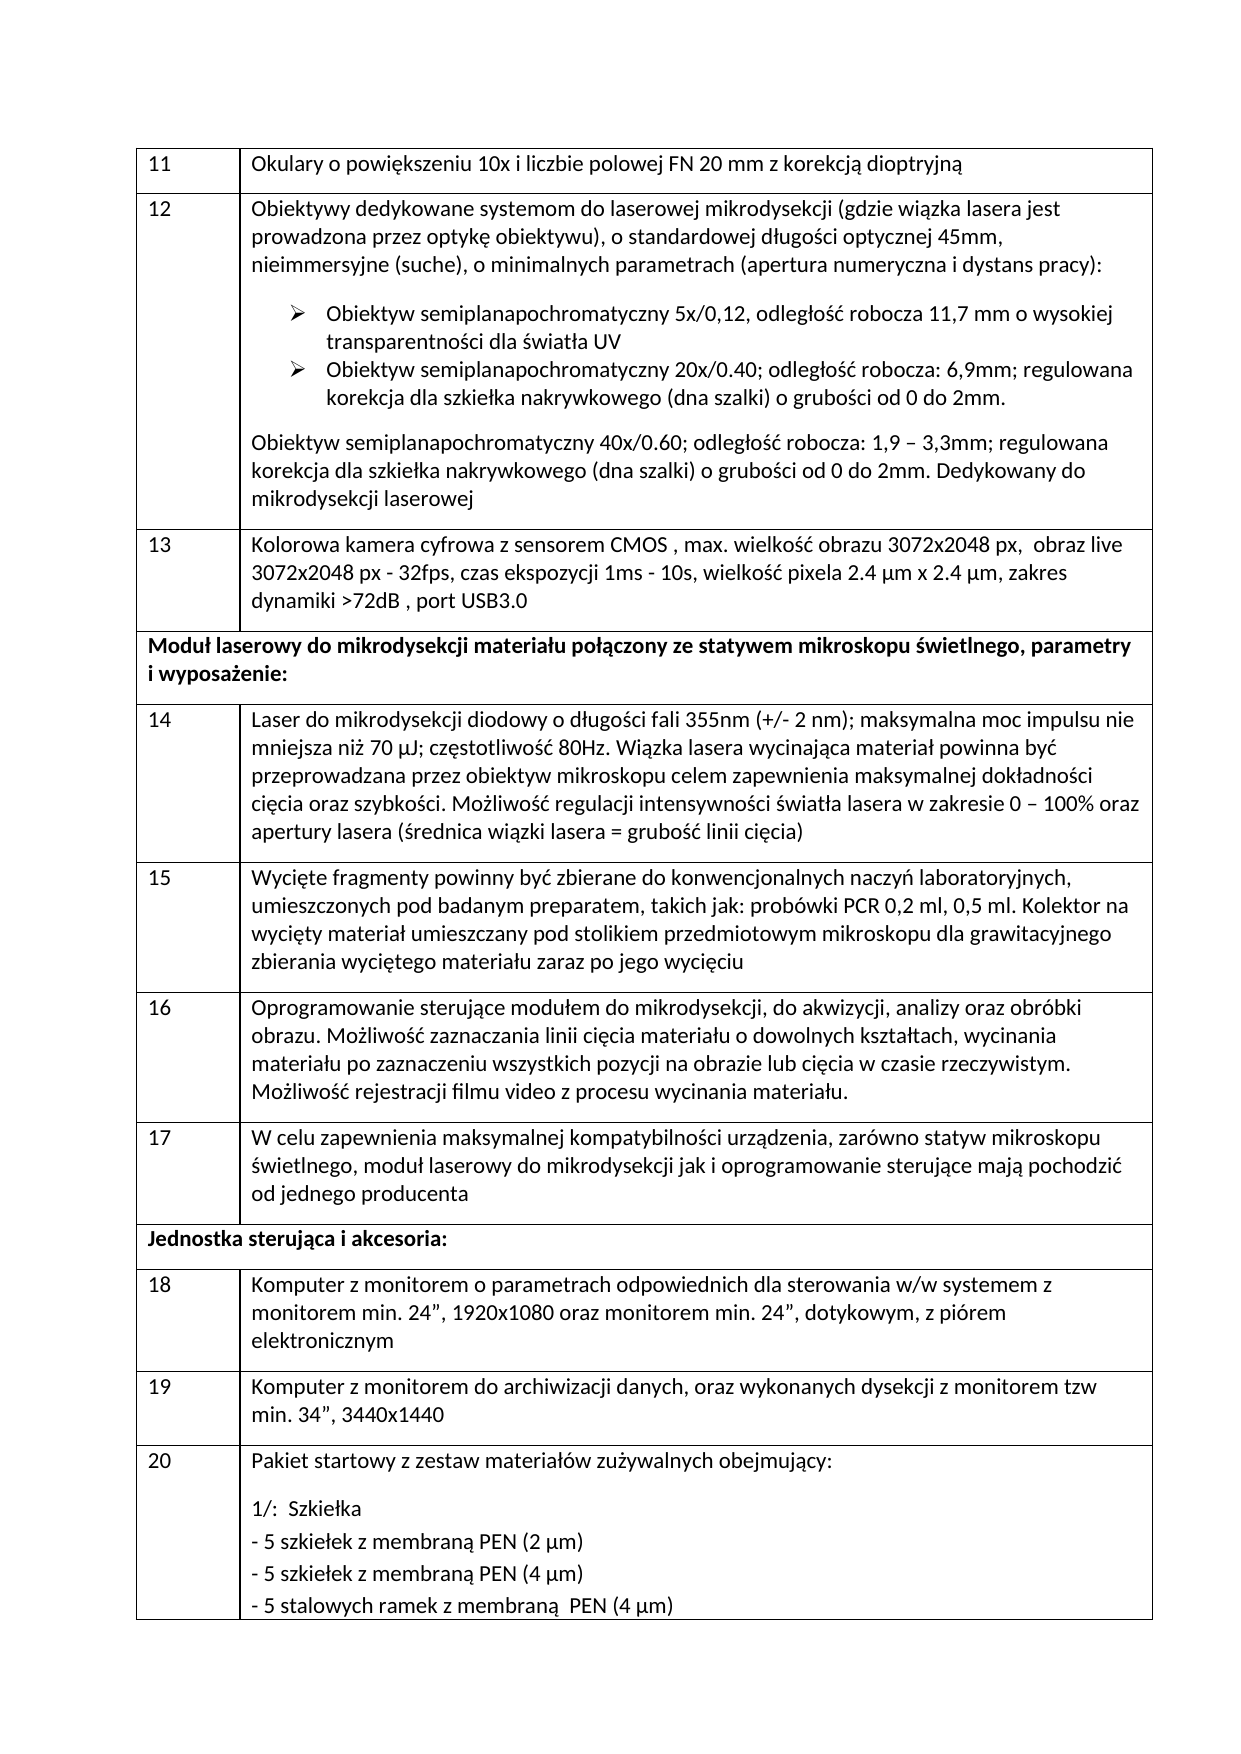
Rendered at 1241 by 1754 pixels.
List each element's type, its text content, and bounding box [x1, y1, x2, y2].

table_cell 17 [137, 1123, 239, 1223]
table_cell Wycięte fragmenty powinny być zbierane do konwencjonalnych naczyń laboratoryjnych, umieszczonych pod badanym preparatem, takich jak: probówki PCR 0,2 ml, 0,5 ml. Kolektor na wycięty materiał umieszczany pod stolikiem przedmiotowym mikroskopu dla grawitacyjnego zbierania wyciętego materiału zaraz po jego wycięciu [241, 863, 1152, 992]
table_cell 20 [137, 1446, 239, 1619]
table_cell 14 [137, 705, 239, 862]
table_cell 13 [137, 530, 239, 631]
table_cell Oprogramowanie sterujące modułem do mikrodysekcji, do akwizycji, analizy oraz obróbki obrazu. Możliwość zaznaczania linii cięcia materiału o dowolnych kształtach, wycinania materiału po zaznaczeniu wszystkich pozycji na obrazie lub cięcia w czasie rzeczywistym. Możliwość rejestracji filmu video z procesu wycinania materiału. [241, 993, 1152, 1122]
table_cell Jednostka sterująca i akcesoria: [137, 1225, 1152, 1269]
table_cell 11 [137, 149, 239, 193]
table_cell Komputer z monitorem do archiwizacji danych, oraz wykonanych dysekcji z monitorem tzw min. 34”, 3440x1440 [241, 1372, 1152, 1445]
table_cell 15 [137, 863, 239, 992]
table_cell 16 [137, 993, 239, 1122]
table_cell 12 [137, 194, 239, 529]
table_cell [241, 1446, 1152, 1619]
table_cell 19 [137, 1372, 239, 1445]
table_cell Laser do mikrodysekcji diodowy o długości fali 355nm (+/- 2 nm); maksymalna moc impulsu nie mniejsza niż 70 µJ; częstotliwość 80Hz. Wiązka lasera wycinająca materiał powinna być przeprowadzana przez obiektyw mikroskopu celem zapewnienia maksymalnej dokładności cięcia oraz szybkości. Możliwość regulacji intensywności światła lasera w zakresie 0 – 100% oraz apertury lasera (średnica wiązki lasera = grubość linii cięcia) [241, 705, 1152, 862]
table_cell Komputer z monitorem o parametrach odpowiednich dla sterowania w/w systemem z monitorem min. 24”, 1920x1080 oraz monitorem min. 24”, dotykowym, z piórem elektronicznym [241, 1270, 1152, 1371]
table_cell Kolorowa kamera cyfrowa z sensorem CMOS , max. wielkość obrazu 3072x2048 px, obraz live 3072x2048 px - 32fps, czas ekspozycji 1ms - 10s, wielkość pixela 2.4 μm x 2.4 μm, zakres dynamiki >72dB , port USB3.0 [241, 530, 1152, 631]
table_cell Obiektywy dedykowane systemom do laserowej mikrodysekcji (gdzie wiązka lasera jest prowadzona przez optykę obiektywu), o standardowej długości optycznej 45mm, nieimmersyjne (suche), o minimalnych parametrach (apertura numeryczna i dystans pracy): Obiektyw semiplanapochromatyczny 5x/0,12, odległość robocza 11,7 mm o wysokiej transparentności dla światła UV Obiektyw semiplanapochromatyczny 20x/0.40; odległość robocza: 6,9mm; regulowana korekcja dla szkiełka nakrywkowego (dna szalki) o grubości od 0 do 2mm. Obiektyw semiplanapochromatyczny 40x/0.60; odległość robocza: 1,9 – 3,3mm; regulowana korekcja dla szkiełka nakrywkowego (dna szalki) o grubości od 0 do 2mm. Dedykowany do mikrodysekcji laserowej [241, 194, 1152, 529]
table_cell Okulary o powiększeniu 10x i liczbie polowej FN 20 mm z korekcją dioptryjną [241, 149, 1152, 193]
table_cell W celu zapewnienia maksymalnej kompatybilności urządzenia, zarówno statyw mikroskopu świetlnego, moduł laserowy do mikrodysekcji jak i oprogramowanie sterujące mają pochodzić od jednego producenta [241, 1123, 1152, 1223]
table_cell Moduł laserowy do mikrodysekcji materiału połączony ze statywem mikroskopu świetlnego, parametry i wyposażenie: [137, 632, 1152, 704]
table_cell 18 [137, 1270, 239, 1371]
